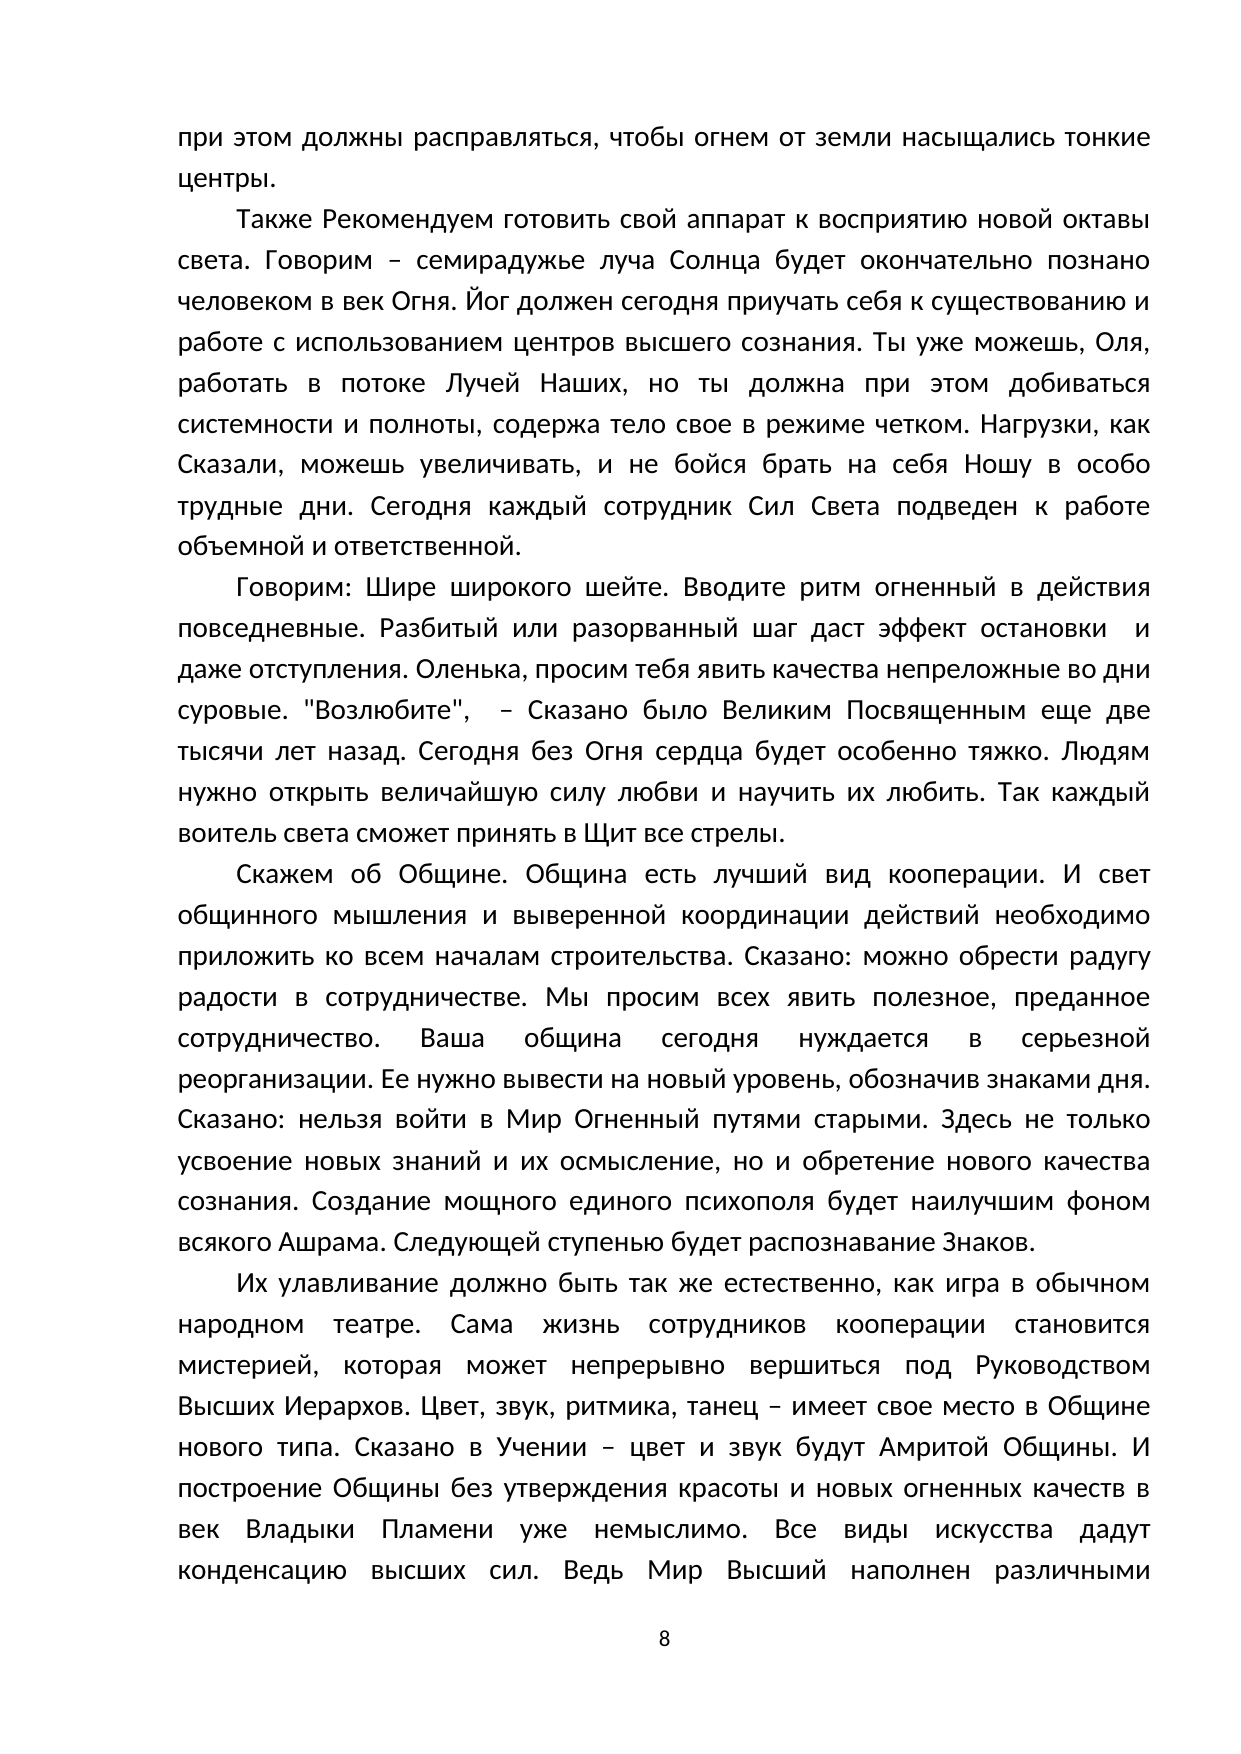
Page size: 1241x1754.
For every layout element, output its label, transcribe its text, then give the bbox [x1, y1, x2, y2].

text Говорим: Шире широкого шейте. Вводите ритм огненный в действия повседневные. Разбитый или разорванный шаг даст эффект остановки и даже отступления. Оленька, просим тебя явить качества непреложные во дни суровые. "Возлюбите", – Сказано было Великим Посвященным еще две тысячи лет назад. Сегодня без Огня сердца будет особенно тяжко. Людям нужно открыть величайшую силу любви и научить их любить. Так каждый воитель света сможет принять в Щит все стрелы. [177, 568, 1152, 850]
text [177, 1264, 1152, 1587]
text Скажем об Общине. Община есть лучший вид кооперации. И свет общинного мышления и выверенной координации действий необходимо приложить ко всем началам строительства. Сказано: можно обрести радугу радости в сотрудничестве. Мы просим всех явить полезное, преданное сотрудничество. Ваша община сегодня нуждается в серьезной реорганизации. Ее нужно вывести на новый уровень, обозначив знаками дня. Сказано: нельзя войти в Мир Огненный путями старыми. Здесь не только усвоение новых знаний и их осмысление, но и обретение нового качества сознания. Создание мощного единого психополя будет наилучшим фоном всякого Ашрама. Следующей ступенью будет распознавание Знаков. [177, 855, 1152, 1259]
text Также Рекомендуем готовить свой аппарат к восприятию новой октавы света. Говорим – семирадужье луча Солнца будет окончательно познано человеком в век Огня. Йог должен сегодня приучать себя к существованию и работе с использованием центров высшего сознания. Ты уже можешь, Оля, работать в потоке Лучей Наших, но ты должна при этом добиваться системности и полноты, содержа тело свое в режиме четком. Нагрузки, как Сказали, можешь увеличивать, и не бойся брать на себя Ношу в особо трудные дни. Сегодня каждый сотрудник Сил Света подведен к работе объемной и ответственной. [177, 200, 1152, 563]
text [177, 118, 1152, 195]
